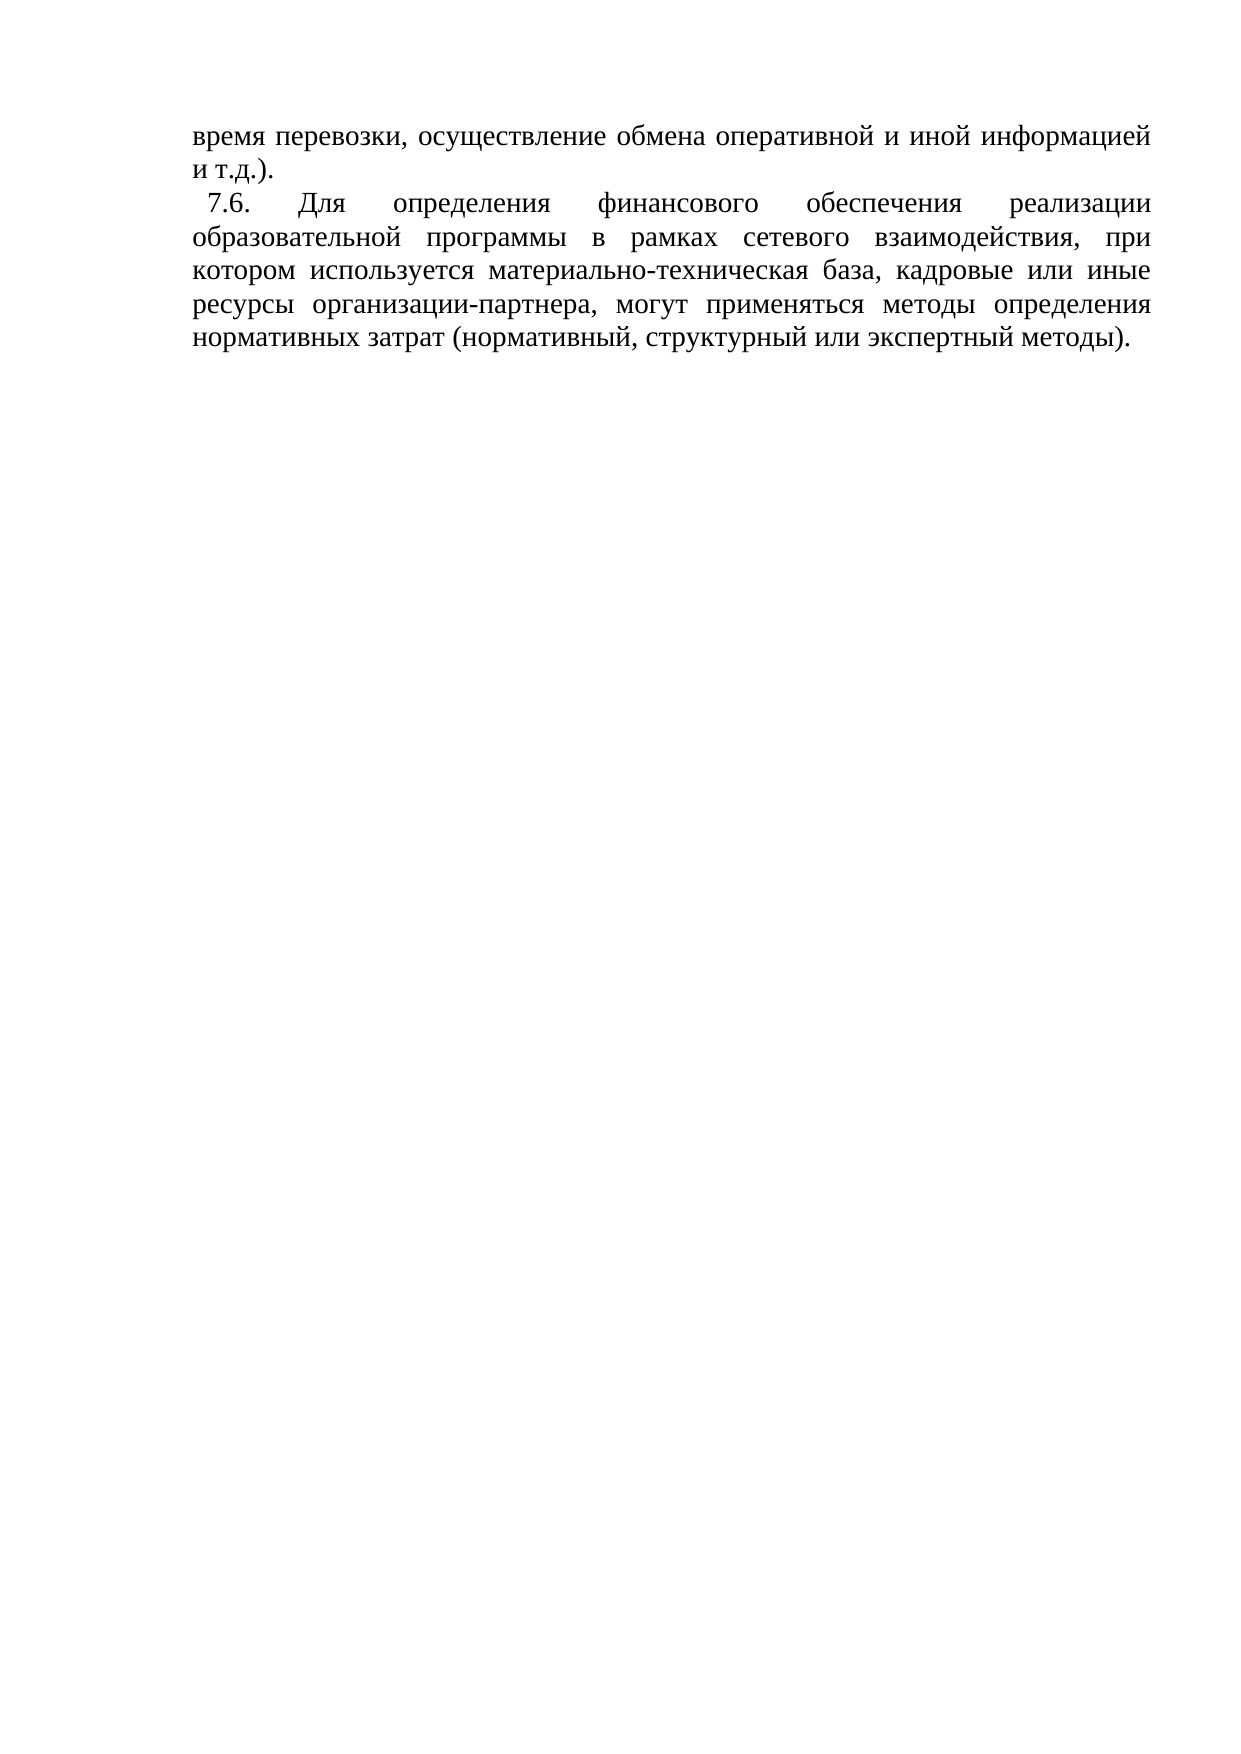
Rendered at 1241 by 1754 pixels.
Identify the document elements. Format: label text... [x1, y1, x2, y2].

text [192, 118, 1152, 185]
text 7.6. Для определения финансового обеспечения реализации образовательной программы в рамках сетевого взаимодействия, при котором используется материально-техническая база, кадровые или иные ресурсы организации-партнера, могут применяться методы определения нормативных затрат (нормативный, структурный или экспертный методы). [192, 185, 1152, 353]
